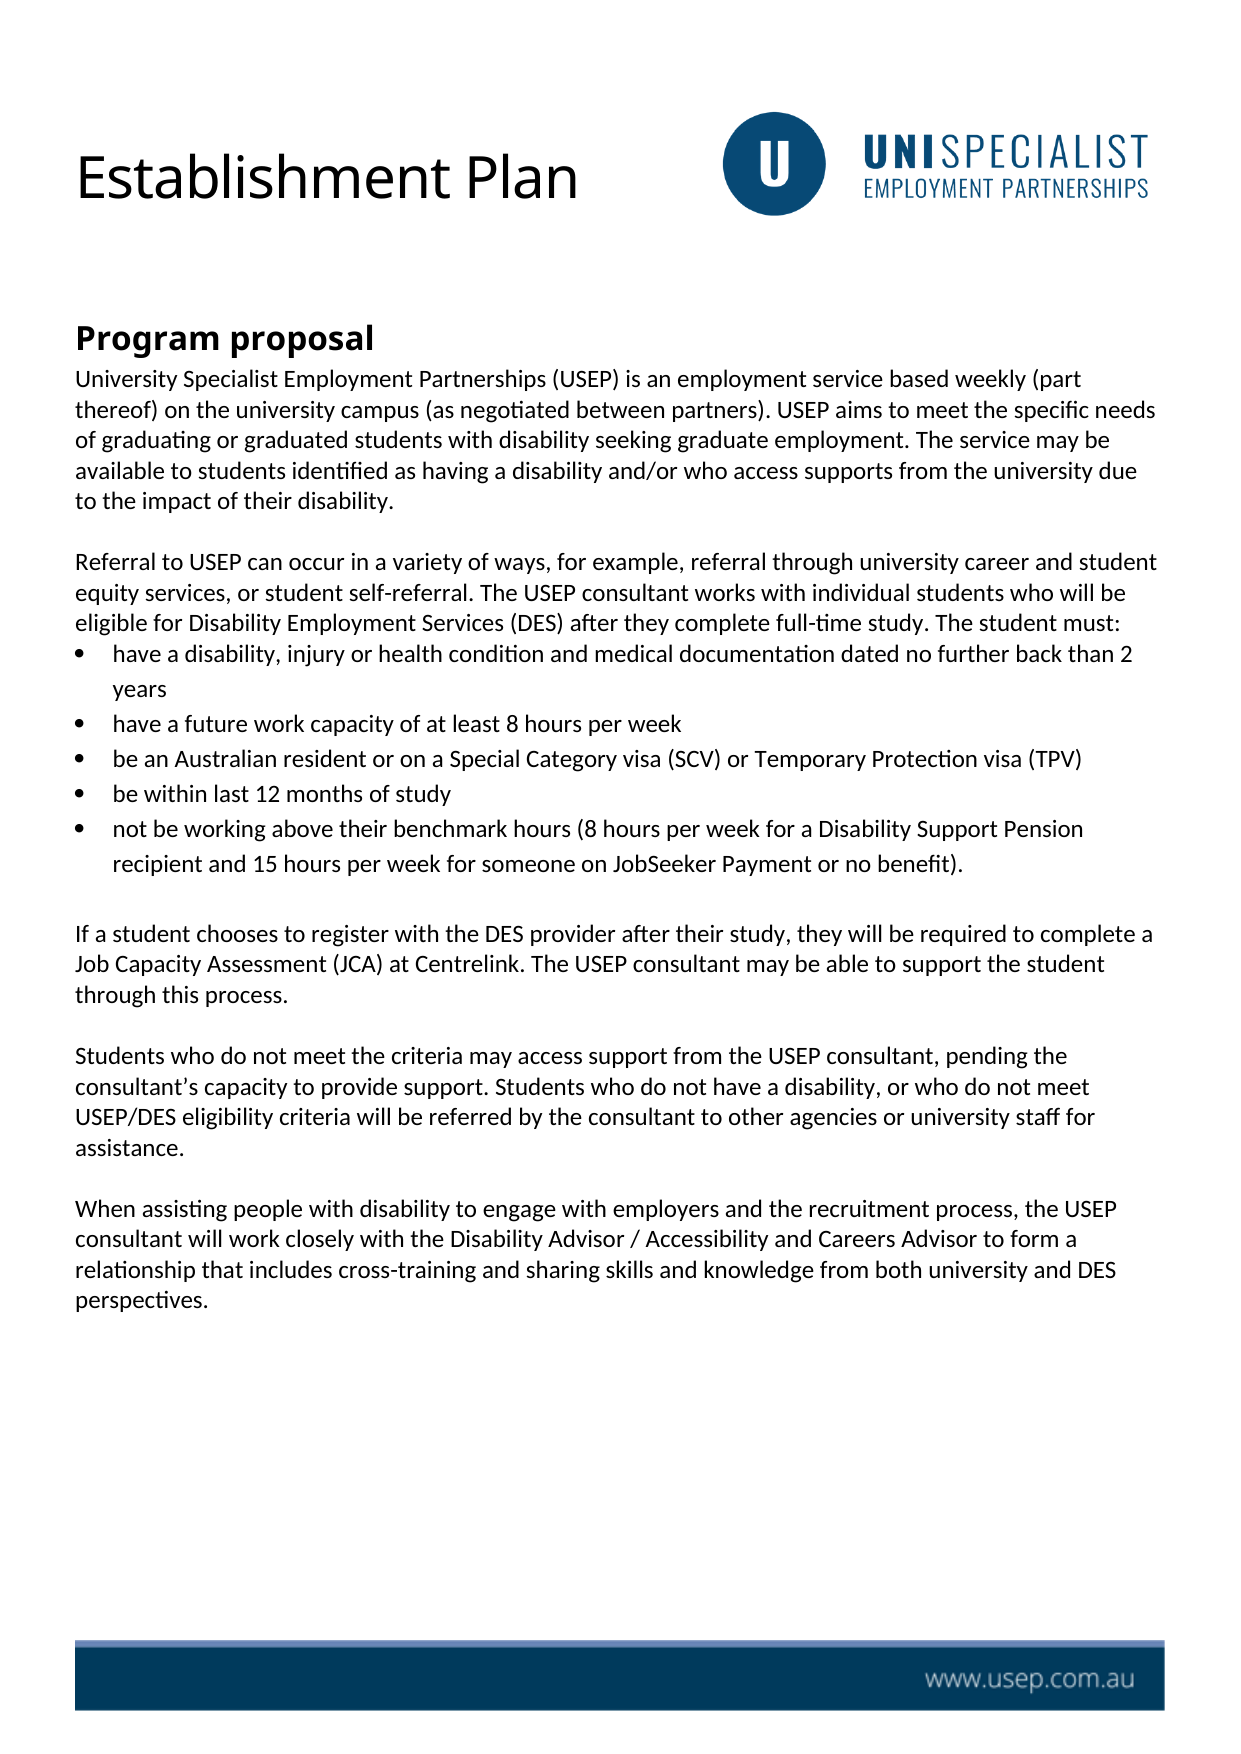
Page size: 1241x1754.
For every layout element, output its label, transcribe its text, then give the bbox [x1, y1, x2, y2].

text If a student chooses to register with the DES provider after their study, they will be required to complete a Job Capacity Assessment (JCA) at Centrelink. The USEP consultant may be able to support the student through this process. [75, 918, 1165, 1010]
text When assisting people with disability to engage with employers and the recruitment process, the USEP consultant will work closely with the Disability Advisor / Accessibility and Careers Advisor to form a relationship that includes cross-training and sharing skills and knowledge from both university and DES perspectives. [75, 1193, 1165, 1315]
text Referral to USEP can occur in a variety of ways, for example, referral through university career and student equity services, or student self-referral. The USEP consultant works with individual students who will be eligible for Disability Employment Services (DES) after they complete full-time study. The student must: [75, 547, 1165, 638]
picture [712, 107, 1166, 222]
subtitle Program proposal [75, 314, 1165, 360]
list have a future work capacity of at least 8 hours per week [75, 708, 1165, 739]
picture [75, 1640, 1165, 1714]
list have a disability, injury or health condition and medical documentation dated no further back than 2 years [75, 638, 1165, 704]
list not be working above their benchmark hours (8 hours per week for a Disability Support Pension recipient and 15 hours per week for someone on JobSeeker Payment or no benefit). [75, 813, 1165, 879]
text University Specialist Employment Partnerships (USEP) is an employment service based weekly (part thereof) on the university campus (as negotiated between partners). USEP aims to meet the specific needs of graduating or graduated students with disability seeking graduate employment. The service may be available to students identified as having a disability and/or who access supports from the university due to the impact of their disability. [75, 363, 1165, 516]
title Establishment Plan [75, 136, 712, 216]
text Students who do not meet the criteria may access support from the USEP consultant, pending the consultant’s capacity to provide support. Students who do not have a disability, or who do not meet USEP/DES eligibility criteria will be referred by the consultant to other agencies or university staff for assistance. [75, 1040, 1165, 1162]
list be an Australian resident or on a Special Category visa (SCV) or Temporary Protection visa (TPV) [75, 743, 1165, 774]
list be within last 12 months of study [75, 778, 1165, 809]
